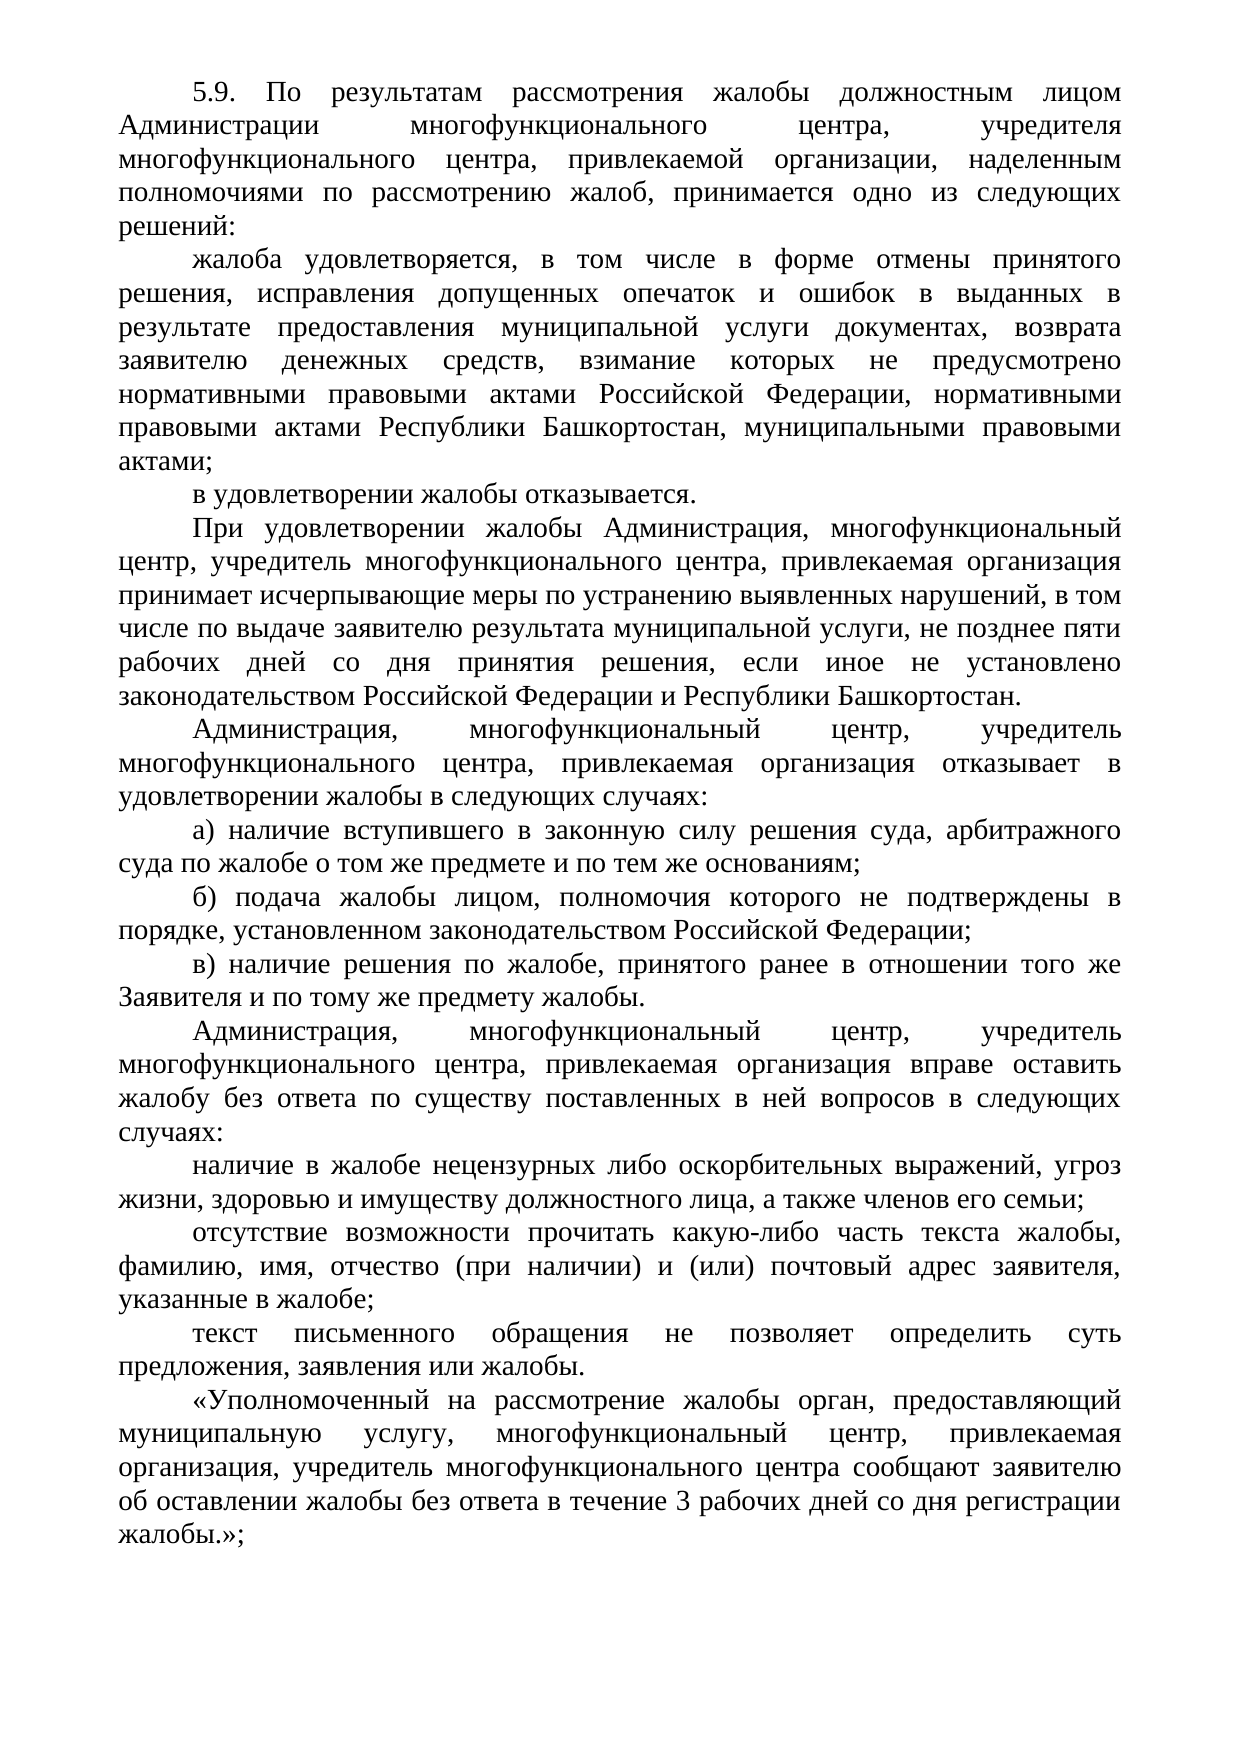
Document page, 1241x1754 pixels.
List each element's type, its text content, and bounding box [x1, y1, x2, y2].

text в) наличие решения по жалобе, принятого ранее в отношении того же Заявителя и по тому же предмету жалобы. [118, 946, 1122, 1013]
text Администрация, многофункциональный центр, учредитель многофункционального центра, привлекаемая организация отказывает в удовлетворении жалобы в следующих случаях: [118, 711, 1122, 812]
text 5.9. По результатам рассмотрения жалобы должностным лицом Администрации многофункционального центра, учредителя многофункционального центра, привлекаемой организации, наделенным полномочиями по рассмотрению жалоб, принимается одно из следующих решений: [118, 74, 1122, 242]
text наличие в жалобе нецензурных либо оскорбительных выражений, угроз жизни, здоровью и имуществу должностного лица, а также членов его семьи; [118, 1147, 1122, 1214]
text б) подача жалобы лицом, полномочия которого не подтверждены в порядке, установленном законодательством Российской Федерации; [118, 879, 1122, 946]
text «Уполномоченный на рассмотрение жалобы орган, предоставляющий муниципальную услугу, многофункциональный центр, привлекаемая организация, учредитель многофункционального центра сообщают заявителю об оставлении жалобы без ответа в течение 3 рабочих дней со дня регистрации жалобы.»; [118, 1382, 1122, 1550]
text жалоба удовлетворяется, в том числе в форме отмены принятого решения, исправления допущенных опечаток и ошибок в выданных в результате предоставления муниципальной услуги документах, возврата заявителю денежных средств, взимание которых не предусмотрено нормативными правовыми актами Российской Федерации, нормативными правовыми актами Республики Башкортостан, муниципальными правовыми актами; [118, 242, 1122, 476]
text отсутствие возможности прочитать какую-либо часть текста жалобы, фамилию, имя, отчество (при наличии) и (или) почтовый адрес заявителя, указанные в жалобе; [118, 1214, 1122, 1315]
text текст письменного обращения не позволяет определить суть предложения, заявления или жалобы. [118, 1315, 1122, 1382]
text а) наличие вступившего в законную силу решения суда, арбитражного суда по жалобе о том же предмете и по тем же основаниям; [118, 812, 1122, 879]
text Администрация, многофункциональный центр, учредитель многофункционального центра, привлекаемая организация вправе оставить жалобу без ответа по существу поставленных в ней вопросов в следующих случаях: [118, 1013, 1122, 1147]
text в удовлетворении жалобы отказывается. [118, 476, 1122, 510]
text При удовлетворении жалобы Администрация, многофункциональный центр, учредитель многофункционального центра, привлекаемая организация принимает исчерпывающие меры по устранению выявленных нарушений, в том числе по выдаче заявителю результата муниципальной услуги, не позднее пяти рабочих дней со дня принятия решения, если иное не установлено законодательством Российской Федерации и Республики Башкортостан. [118, 510, 1122, 711]
